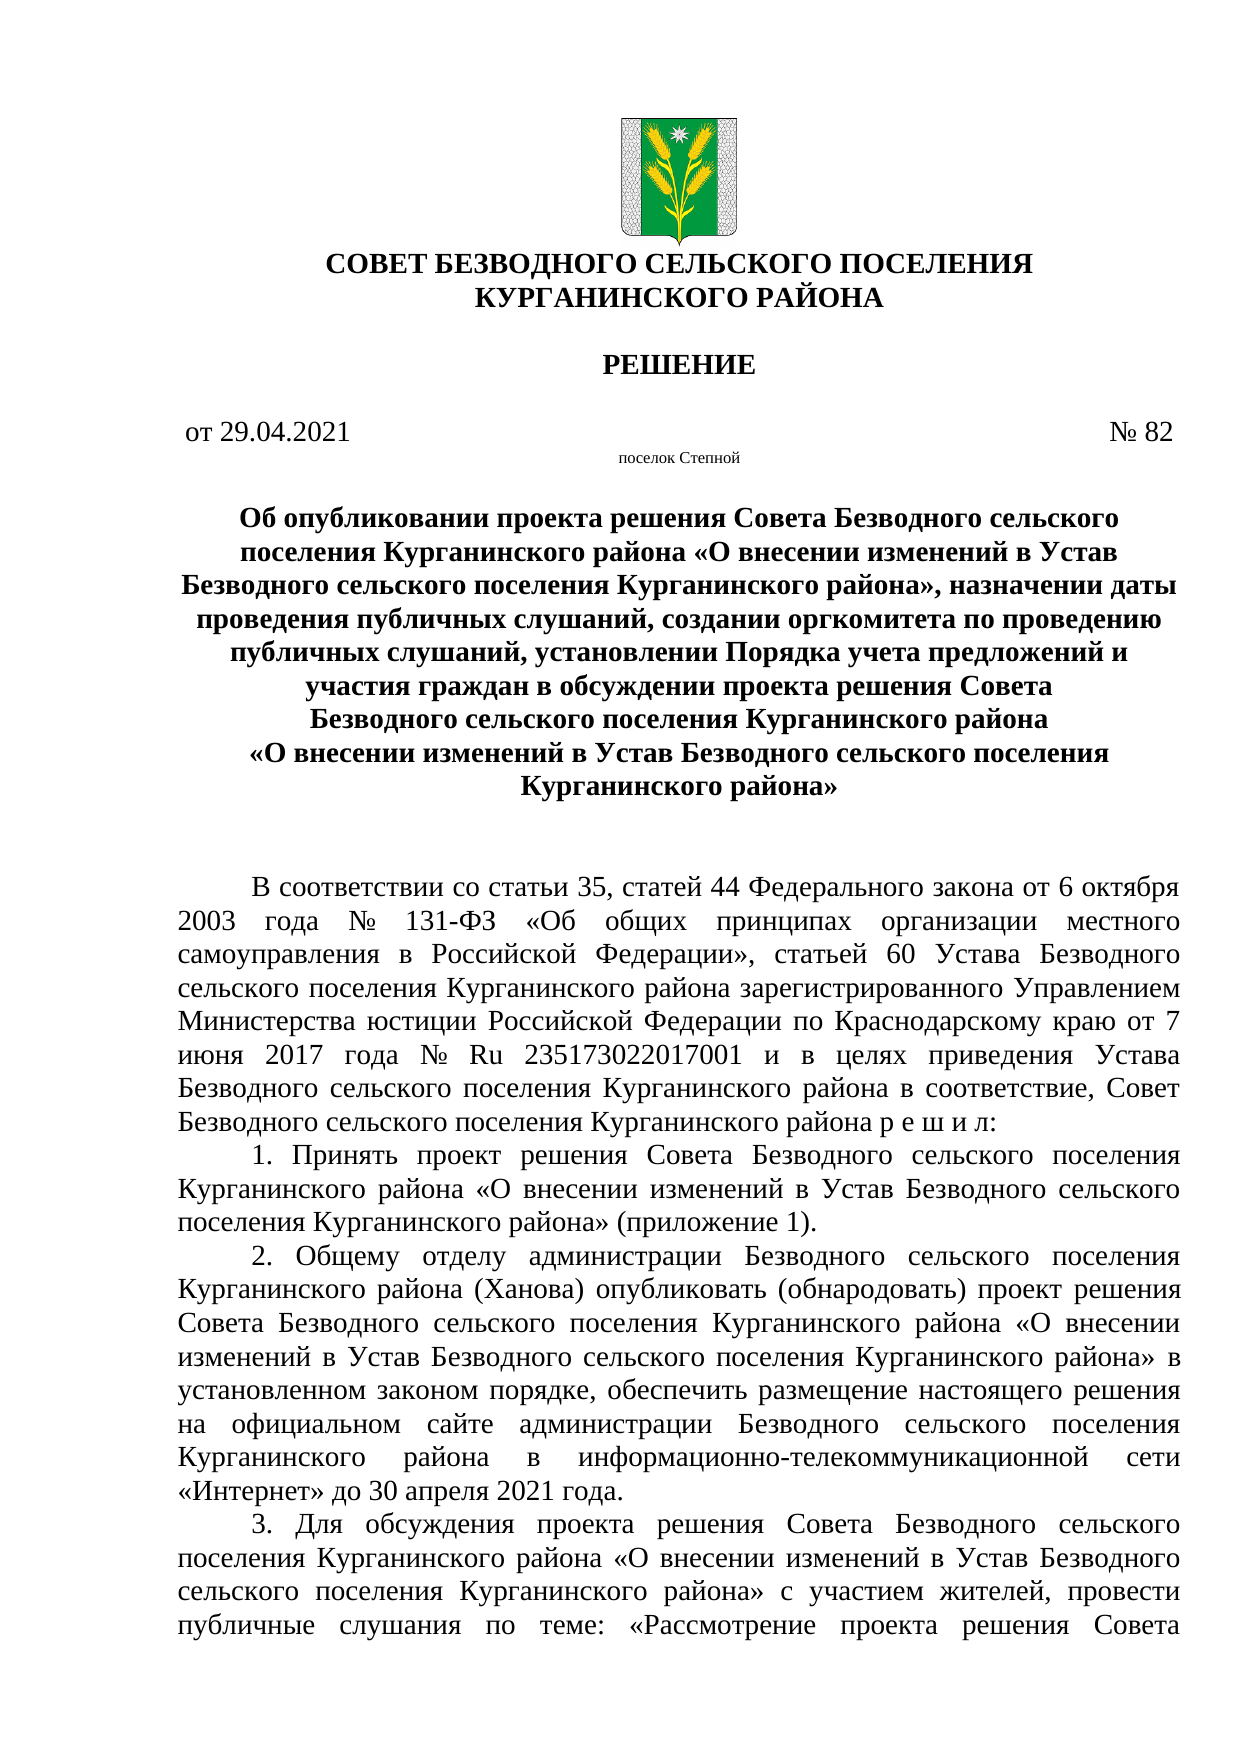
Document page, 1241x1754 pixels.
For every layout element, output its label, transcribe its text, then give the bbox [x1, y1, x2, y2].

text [177, 1506, 1181, 1641]
text «О внесении изменений в Устав Безводного сельского поселения Курганинского района» [177, 735, 1181, 802]
text от 29.04.2021 № 82 [177, 414, 1181, 447]
text 2. Общему отделу администрации Безводного сельского поселения Курганинского района (Ханова) опубликовать (обнародовать) проект решения Совета Безводного сельского поселения Курганинского района «О внесении изменений в Устав Безводного сельского поселения Курганинского района» в установленном законом порядке, обеспечить размещение настоящего решения на официальном сайте администрации Безводного сельского поселения Курганинского района в информационно-телекоммуникационной сети «Интернет» до 30 апреля 2021 года. [177, 1238, 1181, 1506]
text 1. Принять проект решения Совета Безводного сельского поселения Курганинского района «О внесении изменений в Устав Безводного сельского поселения Курганинского района» (приложение 1). [177, 1137, 1181, 1238]
text РЕШЕНИЕ [177, 347, 1181, 380]
text поселок Степной [177, 447, 1181, 467]
text Об опубликовании проекта решения Совета Безводного сельского поселения Курганинского района «О внесении изменений в Устав Безводного сельского поселения Курганинского района», назначении даты проведения публичных слушаний, создании оргкомитета по проведению публичных слушаний, установлении Порядка учета предложений и участия граждан в обсуждении проекта решения Совета [177, 500, 1181, 701]
text В соответствии со статьи 35, статей 44 Федерального закона от 6 октября 2003 года № 131-ФЗ «Об общих принципах организации местного самоуправления в Российской Федерации», статьей 60 Устава Безводного сельского поселения Курганинского района зарегистрированного Управлением Министерства юстиции Российской Федерации по Краснодарскому краю от 7 июня 2017 года № Ru 235173022017001 и в целях приведения Устава Безводного сельского поселения Курганинского района в соответствие, Совет Безводного сельского поселения Курганинского района р е ш и л: [177, 869, 1181, 1137]
picture [621, 118, 737, 247]
text КУРГАНИНСКОГО РАЙОНА [177, 280, 1181, 313]
text Безводного сельского поселения Курганинского района [177, 701, 1181, 735]
text СОВЕТ БЕЗВОДНОГО СЕЛЬСКОГО ПОСЕЛЕНИЯ [177, 246, 1181, 280]
